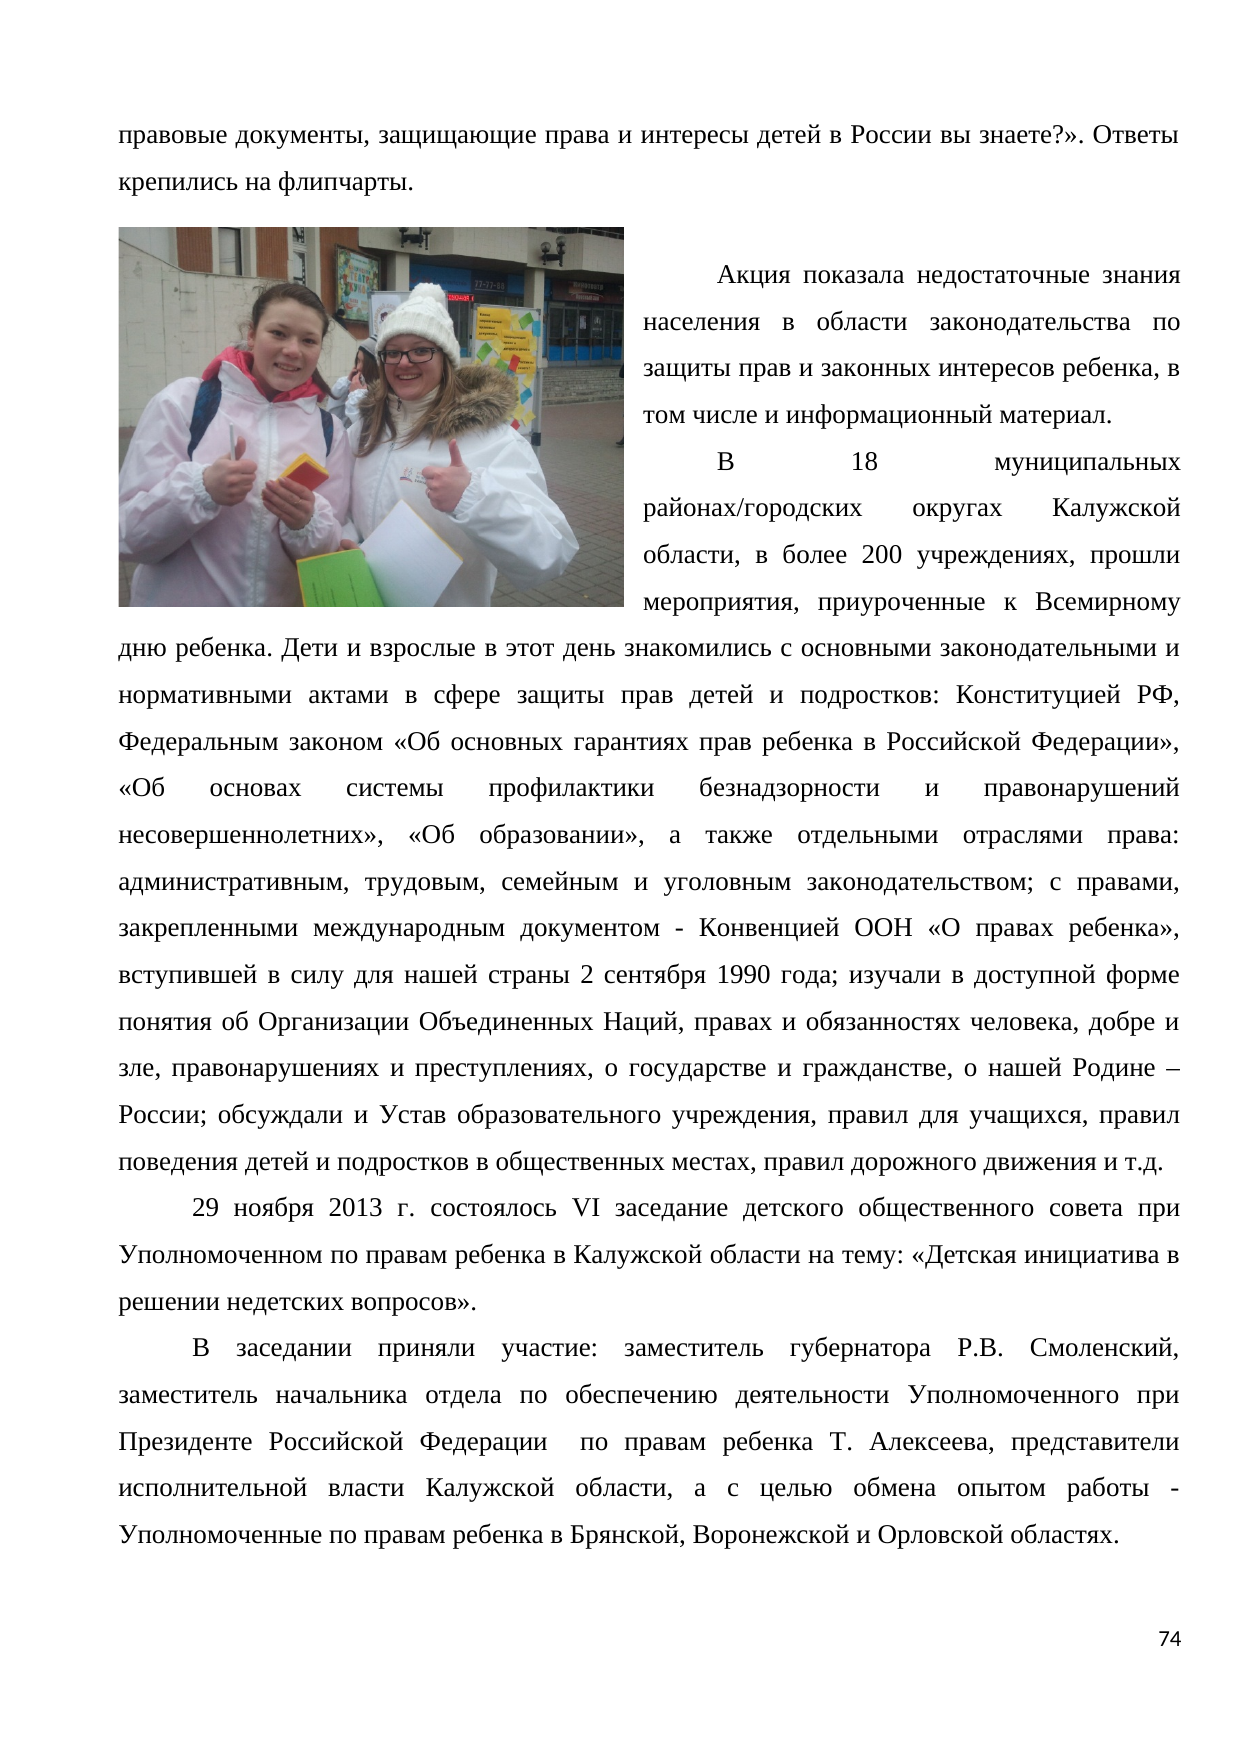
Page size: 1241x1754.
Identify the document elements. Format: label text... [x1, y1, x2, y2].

text В заседании приняли участие: заместитель губернатора Р.В. Смоленский, заместитель начальника отдела по обеспечению деятельности Уполномоченного при Президенте Российской Федерации по правам ребенка Т. Алексеева, представители исполнительной власти Калужской области, а с целью обмена опытом работы - Уполномоченные по правам ребенка в Брянской, Воронежской и Орловской областях. [118, 1331, 1181, 1549]
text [118, 118, 1181, 196]
text В 18 муниципальных районах/городских округах Калужской области, в более 200 учреждениях, прошли мероприятия, приуроченные к Всемирному дню ребенка. Дети и взрослые в этот день знакомились с основными законодательными и нормативными актами в сфере защиты прав детей и подростков: Конституцией РФ, Федеральным законом «Об основных гарантиях прав ребенка в Российской Федерации», «Об основах системы профилактики безнадзорности и правонарушений несовершеннолетних», «Об образовании», а также отдельными отраслями права: административным, трудовым, семейным и уголовным законодательством; с правами, закрепленными международным документом - Конвенцией ООН «О правах ребенка», вступившей в силу для нашей страны 2 сентября 1990 года; изучали в доступной форме понятия об Организации Объединенных Наций, правах и обязанностях человека, добре и зле, правонарушениях и преступлениях, о государстве и гражданстве, о нашей Родине – России; обсуждали и Устав образовательного учреждения, правил для учащихся, правил поведения детей и подростков в общественных местах, правил дорожного движения и т.д. [118, 445, 1181, 1176]
picture [118, 227, 624, 607]
text Акция показала недостаточные знания населения в области законодательства по защиты прав и законных интересов ребенка, в том числе и информационный материал. [624, 258, 1181, 429]
text 29 ноября 2013 г. состоялось VI заседание детского общественного совета при Уполномоченном по правам ребенка в Калужской области на тему: «Детская инициатива в решении недетских вопросов». [118, 1191, 1181, 1316]
